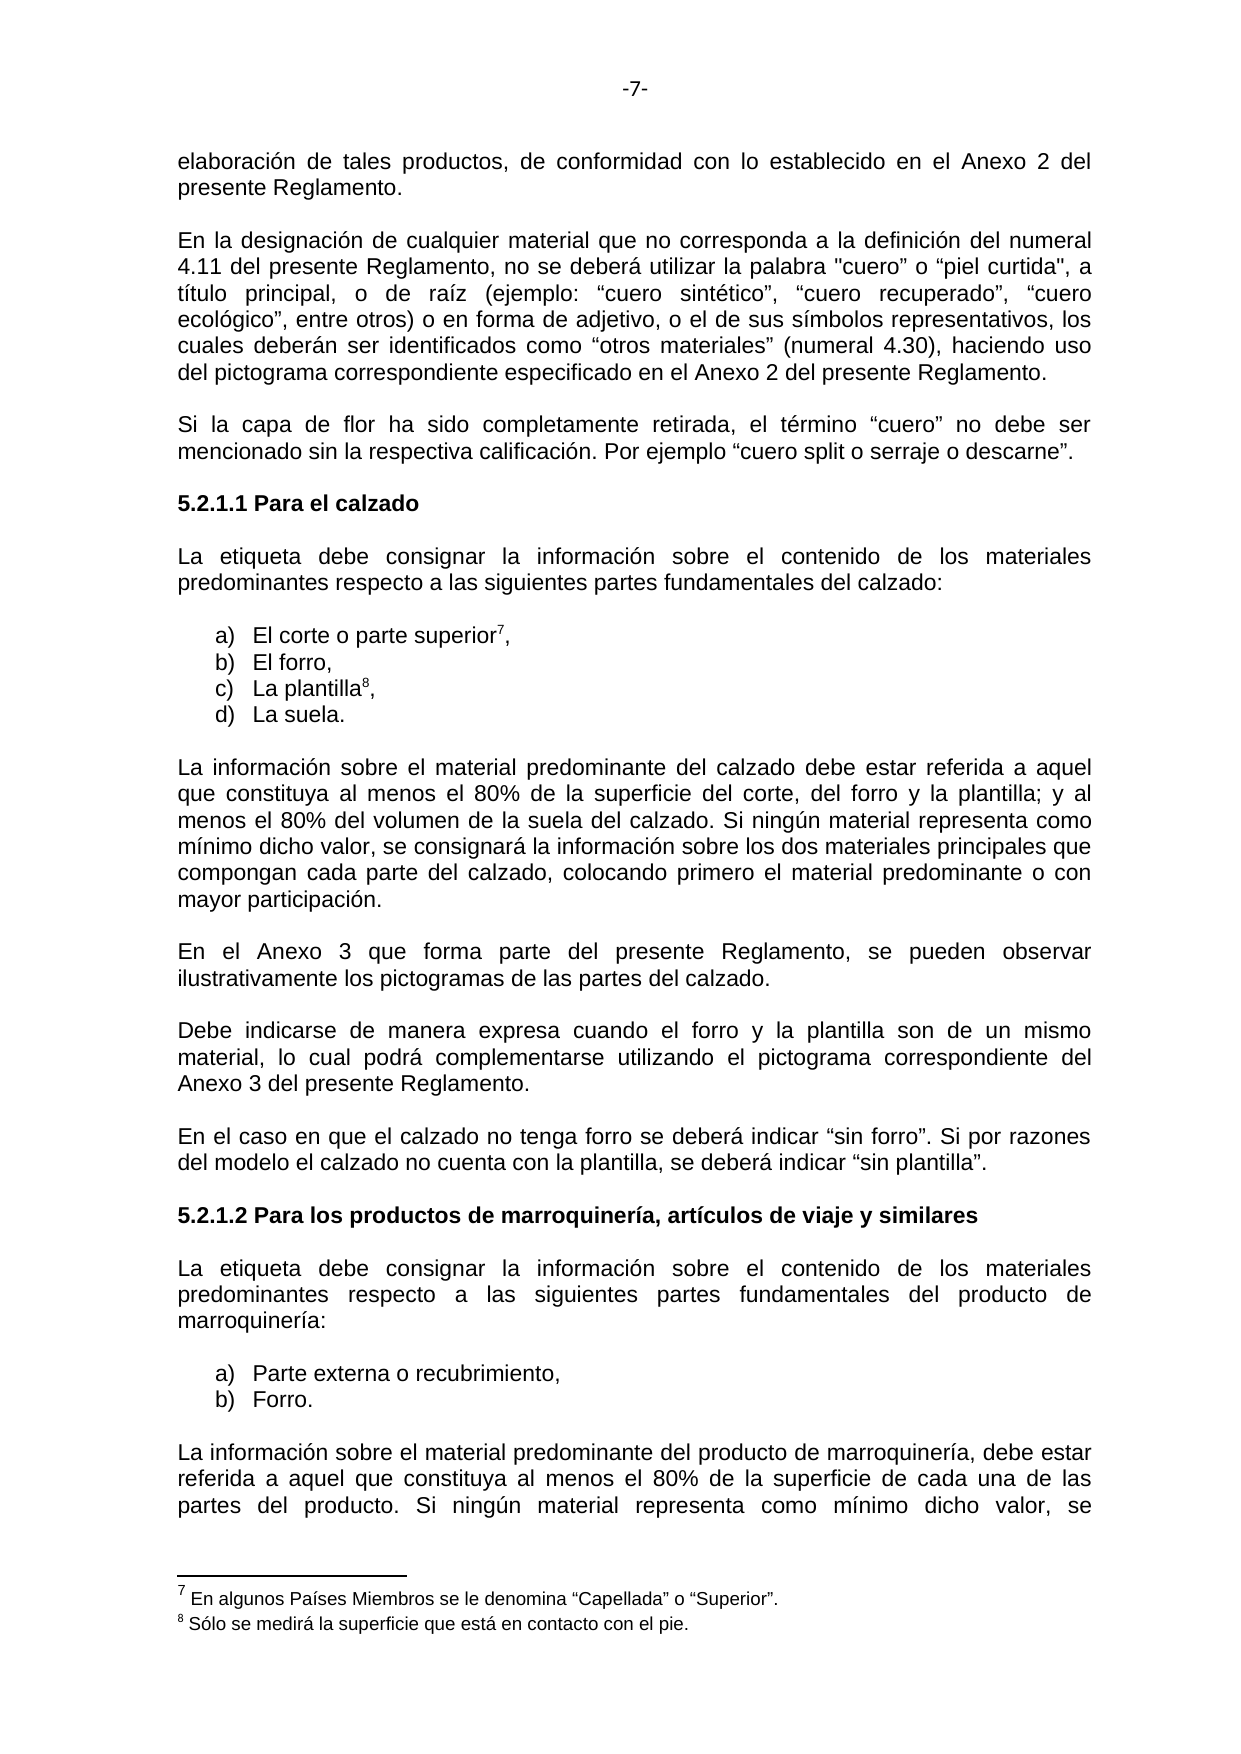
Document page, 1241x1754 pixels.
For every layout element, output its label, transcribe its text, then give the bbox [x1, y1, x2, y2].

text La etiqueta debe consignar la información sobre el contenido de los materiales predominantes respecto a las siguientes partes fundamentales del calzado: [177, 543, 1092, 596]
list La plantilla, [215, 675, 1092, 701]
list El forro, [215, 648, 1092, 675]
text En el Anexo 3 que forma parte del presente Reglamento, se pueden observar ilustrativamente los pictogramas de las partes del calzado. [177, 938, 1092, 991]
text 5.2.1.2 Para los productos de marroquinería, artículos de viaje y similares [177, 1202, 1092, 1228]
list Forro. [215, 1386, 1092, 1413]
text Debe indicarse de manera expresa cuando el forro y la plantilla son de un mismo material, lo cual podrá complementarse utilizando el pictograma correspondiente del Anexo 3 del presente Reglamento. [177, 1017, 1092, 1096]
text Si la capa de flor ha sido completamente retirada, el término “cuero” no debe ser mencionado sin la respectiva calificación. Por ejemplo “cuero split o serraje o descarne”. [177, 411, 1092, 464]
text En el caso en que el calzado no tenga forro se deberá indicar “sin forro”. Si por razones del modelo el calzado no cuenta con la plantilla, se deberá indicar “sin plantilla”. [177, 1123, 1092, 1176]
text La información sobre el material predominante del calzado debe estar referida a aquel que constituya al menos el 80% de la superficie del corte, del forro y la plantilla; y al menos el 80% del volumen de la suela del calzado. Si ningún material representa como mínimo dicho valor, se consignará la información sobre los dos materiales principales que compongan cada parte del calzado, colocando primero el material predominante o con mayor participación. [177, 754, 1092, 912]
list La suela. [215, 701, 1092, 727]
list El corte o parte superior, [215, 622, 1092, 648]
text La etiqueta debe consignar la información sobre el contenido de los materiales predominantes respecto a las siguientes partes fundamentales del producto de marroquinería: [177, 1254, 1092, 1334]
list Parte externa o recubrimiento, [215, 1360, 1092, 1386]
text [177, 148, 1092, 200]
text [177, 1439, 1092, 1518]
text 5.2.1.1 Para el calzado [177, 490, 1092, 517]
text En la designación de cualquier material que no corresponda a la definición del numeral 4.11 del presente Reglamento, no se deberá utilizar la palabra "cuero” o “piel curtida", a título principal, o de raíz (ejemplo: “cuero sintético”, “cuero recuperado”, “cuero ecológico”, entre otros) o en forma de adjetivo, o el de sus símbolos representativos, los cuales deberán ser identificados como “otros materiales” (numeral 4.30), haciendo uso del pictograma correspondiente especificado en el Anexo 2 del presente Reglamento. [177, 227, 1092, 385]
